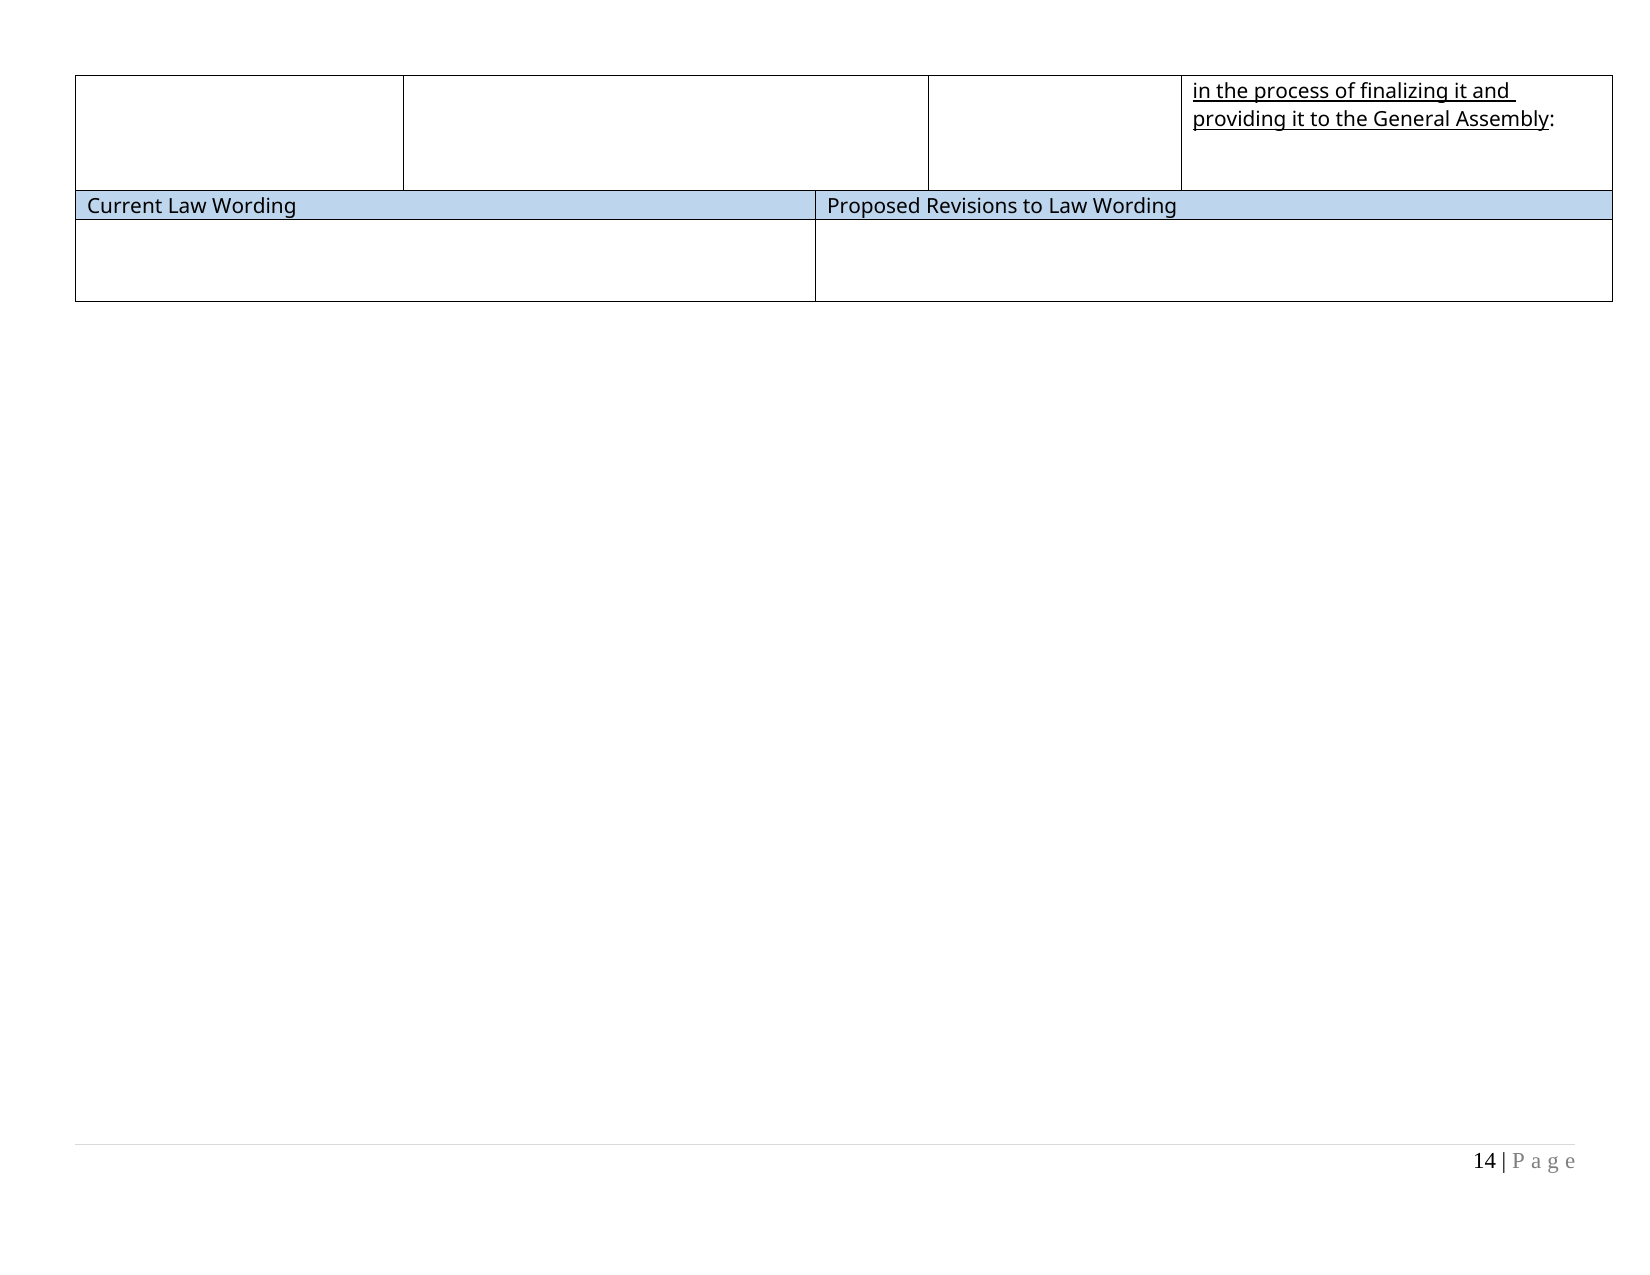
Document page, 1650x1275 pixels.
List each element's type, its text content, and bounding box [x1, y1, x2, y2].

table_cell [816, 220, 1612, 301]
table_cell [76, 220, 815, 301]
table_cell Current Law Wording [76, 191, 815, 219]
table_cell [929, 76, 1181, 190]
table_cell [76, 76, 403, 190]
table_cell Proposed Revisions to Law Wording [816, 191, 1612, 219]
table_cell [1182, 76, 1612, 190]
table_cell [404, 76, 928, 190]
